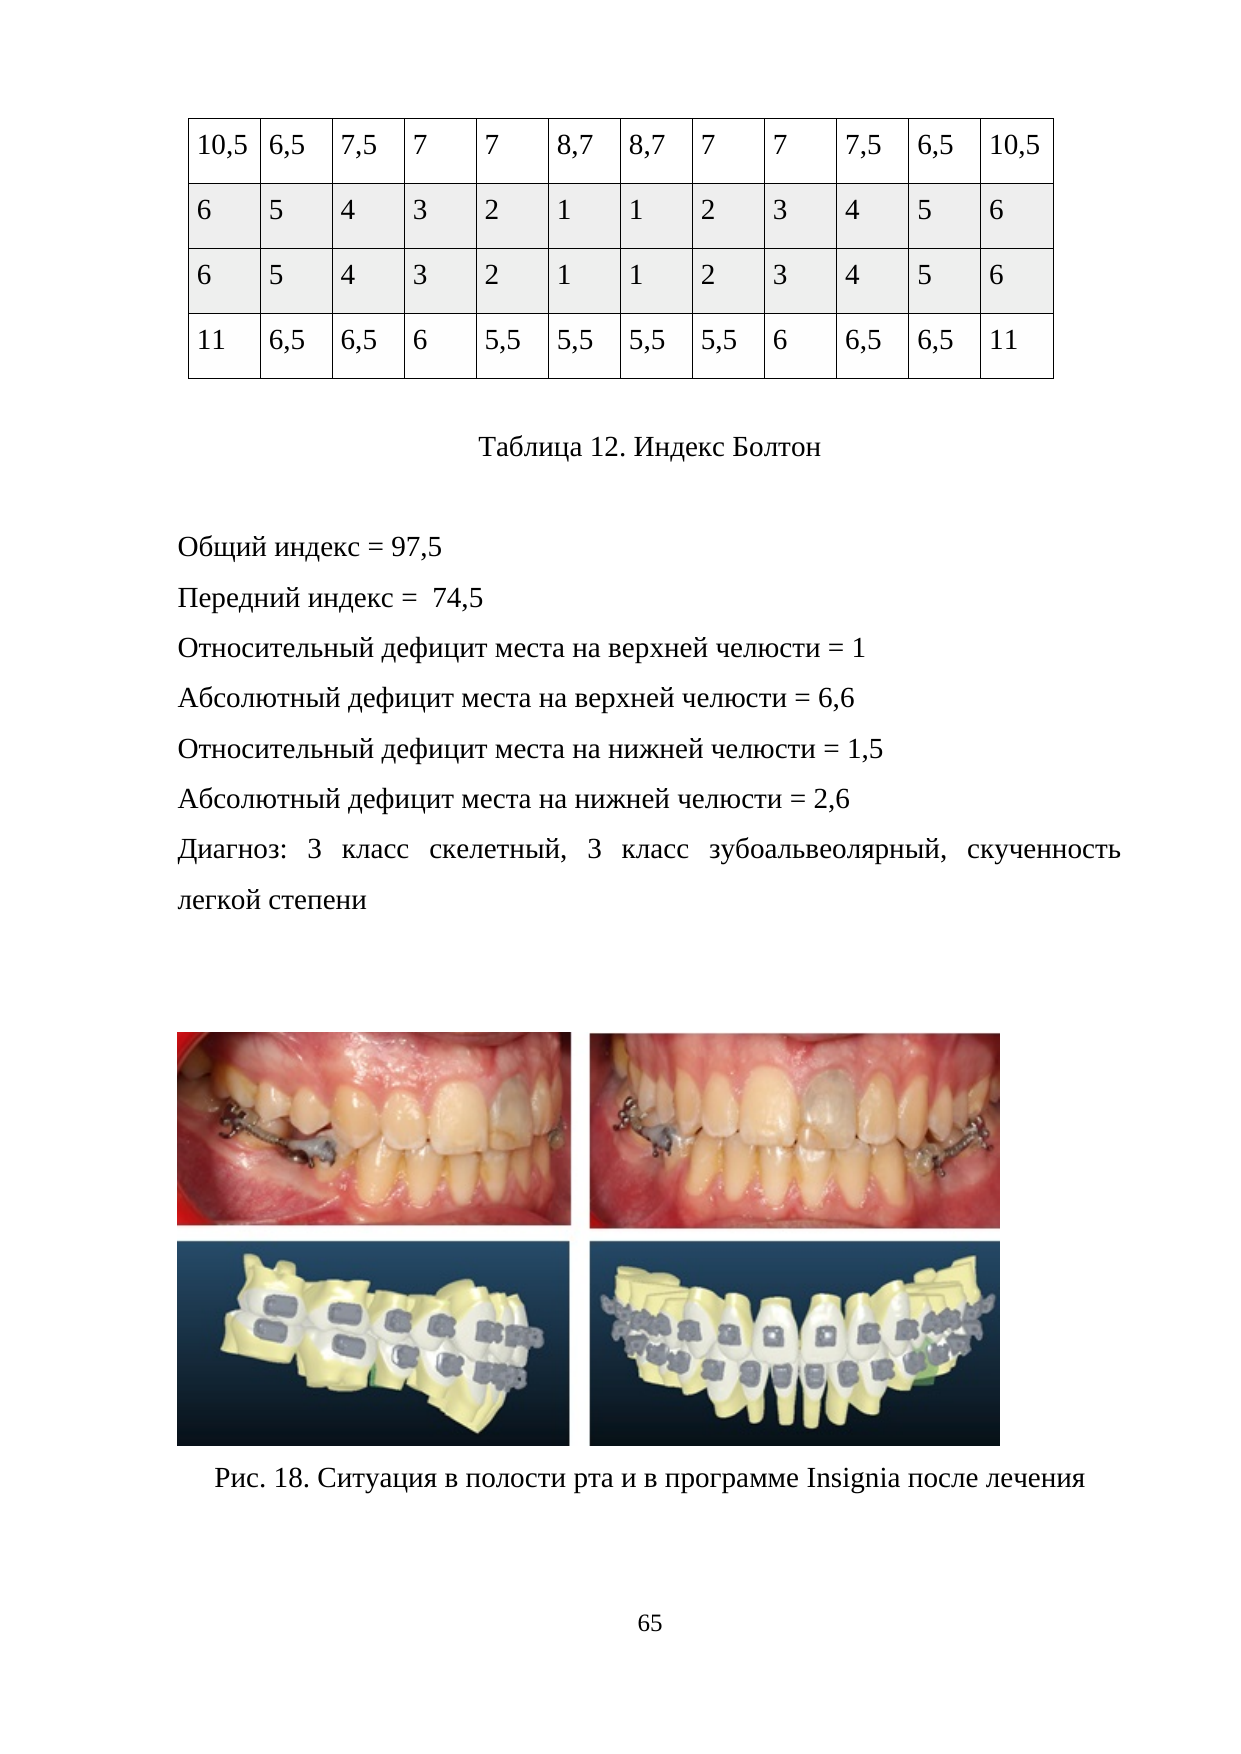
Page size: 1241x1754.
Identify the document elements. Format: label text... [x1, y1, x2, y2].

table_header 8,7 [549, 119, 620, 183]
table_cell 5 [261, 249, 332, 313]
table_cell 1 [549, 184, 620, 248]
table_cell 6 [765, 314, 836, 378]
table_header 7 [477, 119, 548, 183]
table_header 6,5 [261, 119, 332, 183]
text Передний индекс = 74,5 [177, 580, 1122, 613]
table_cell 5 [909, 249, 980, 313]
table_cell 5,5 [549, 314, 620, 378]
table_header 7,5 [837, 119, 908, 183]
table_cell 2 [693, 184, 764, 248]
table_cell 4 [837, 249, 908, 313]
table_header 7 [693, 119, 764, 183]
text Диагноз: 3 класс скелетный, 3 класс зубоальвеолярный, скученность легкой степени [177, 831, 1122, 915]
text Общий индекс = 97,5 [177, 529, 1122, 563]
table_header 7 [765, 119, 836, 183]
table_cell 11 [981, 314, 1053, 378]
table_cell 1 [621, 249, 692, 313]
table_cell 5 [909, 184, 980, 248]
table_cell 6,5 [333, 314, 404, 378]
table_cell 6,5 [909, 314, 980, 378]
table_header 8,7 [621, 119, 692, 183]
table_cell 4 [333, 184, 404, 248]
table_cell 1 [621, 184, 692, 248]
table_cell 1 [549, 249, 620, 313]
table_header 7 [405, 119, 476, 183]
table_cell 3 [405, 184, 476, 248]
table_cell 6 [189, 249, 260, 313]
table_cell 3 [405, 249, 476, 313]
text Рис. 18. Ситуация в полости рта и в программе Insignia после лечения [177, 1460, 1122, 1493]
table_cell 2 [477, 249, 548, 313]
table_header 10,5 [189, 119, 260, 183]
table_cell 4 [333, 249, 404, 313]
table_cell 5,5 [477, 314, 548, 378]
table_cell 5 [261, 184, 332, 248]
table_cell 5,5 [621, 314, 692, 378]
table_cell 5,5 [693, 314, 764, 378]
table_cell 6,5 [261, 314, 332, 378]
table_cell 2 [477, 184, 548, 248]
text Таблица 12. Индекс Болтон [177, 429, 1122, 462]
table_cell 3 [765, 184, 836, 248]
text Относительный дефицит места на верхней челюсти = 1 [177, 630, 1122, 664]
text Относительный дефицит места на нижней челюсти = 1,5 [177, 731, 1122, 764]
table_cell 6,5 [837, 314, 908, 378]
table_cell 6 [189, 184, 260, 248]
table_cell 6 [981, 184, 1053, 248]
table_header 6,5 [909, 119, 980, 183]
table_cell 2 [693, 249, 764, 313]
picture [177, 1032, 1000, 1446]
table_cell 6 [405, 314, 476, 378]
table_cell 4 [837, 184, 908, 248]
table_cell 3 [765, 249, 836, 313]
table_cell 11 [189, 314, 260, 378]
table_header 7,5 [333, 119, 404, 183]
text Абсолютный дефицит места на верхней челюсти = 6,6 [177, 681, 1122, 714]
table_cell 6 [981, 249, 1053, 313]
text Абсолютный дефицит места на нижней челюсти = 2,6 [177, 781, 1122, 815]
table_header 10,5 [981, 119, 1053, 183]
